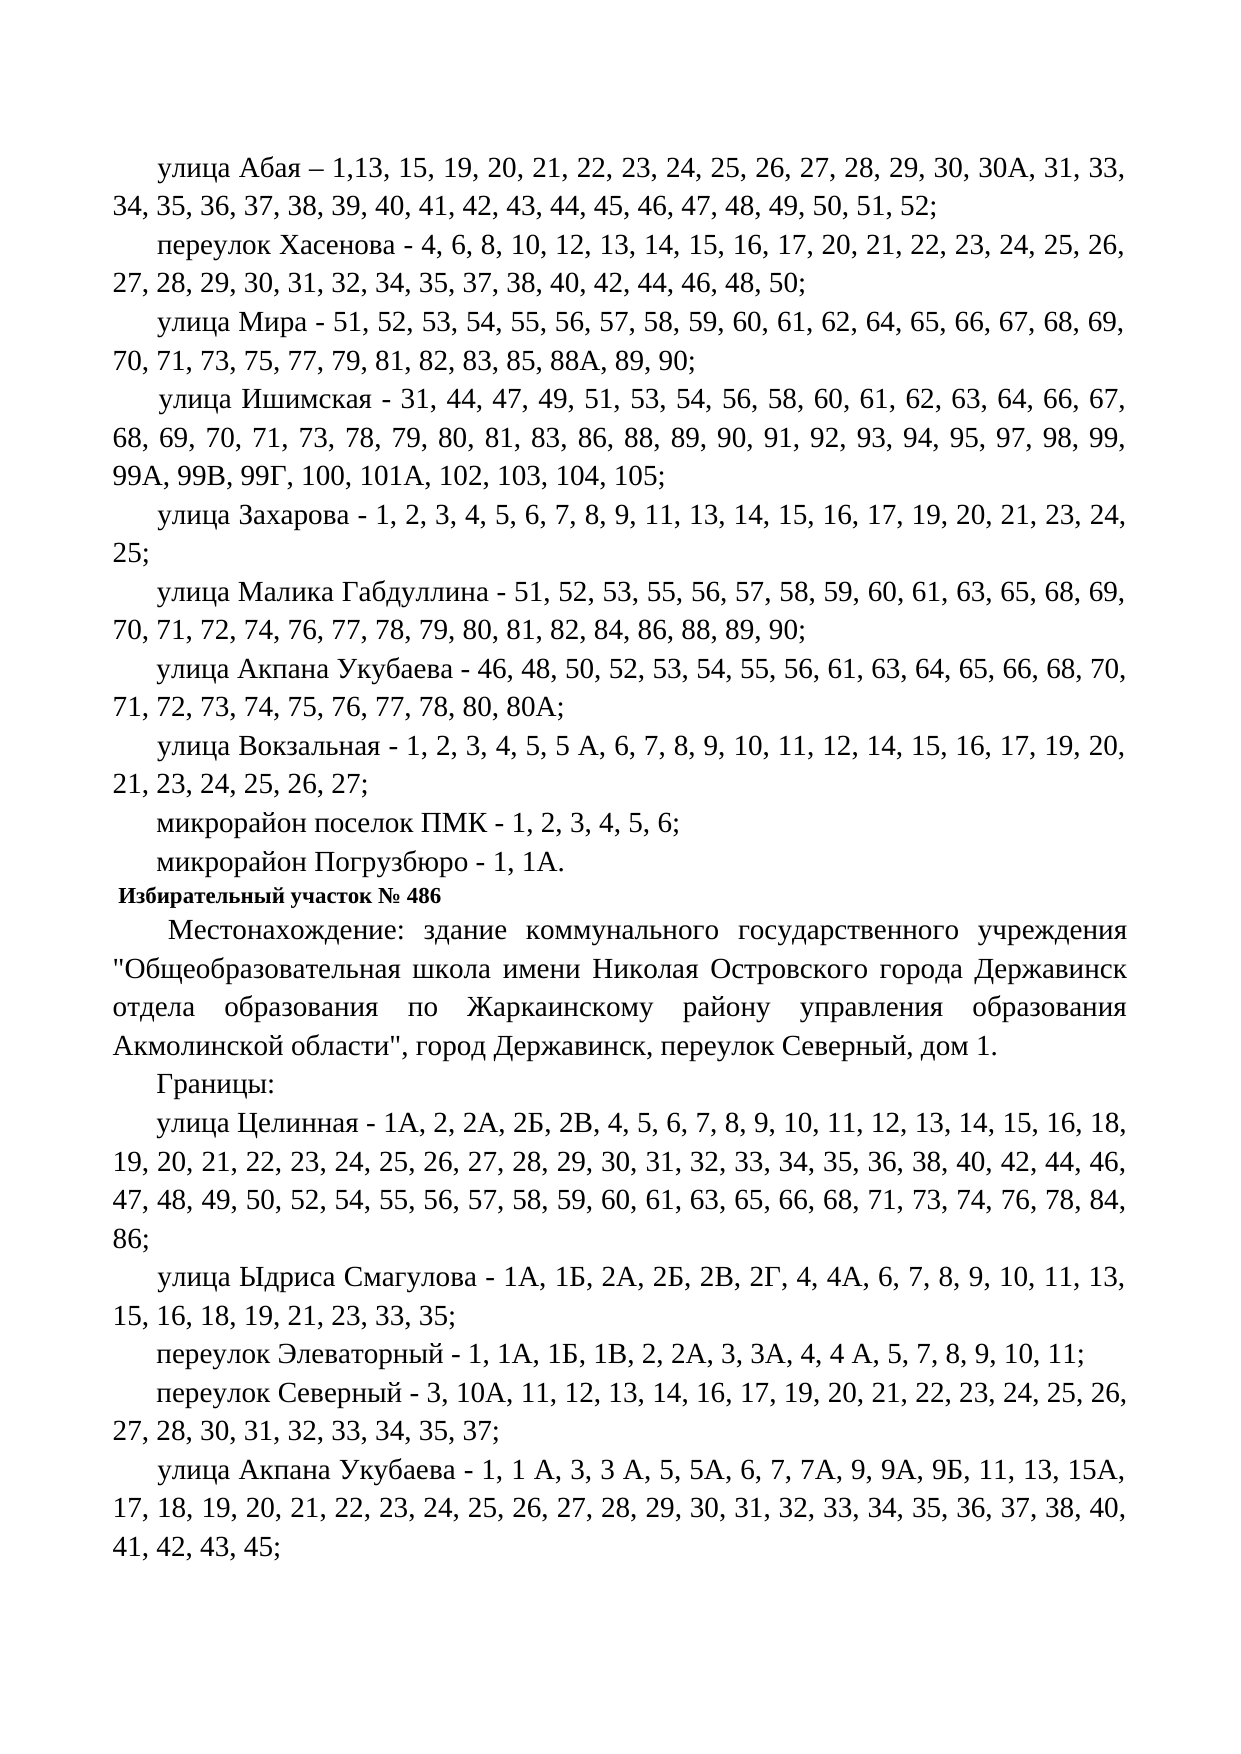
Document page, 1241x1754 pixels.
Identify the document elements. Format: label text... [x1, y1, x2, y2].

text переулок Северный - 3, 10А, 11, 12, 13, 14, 16, 17, 19, 20, 21, 22, 23, 24, 25, 26, 27, 28, 30, 31, 32, 33, 34, 35, 37; [112, 1375, 1128, 1447]
text улица Ишимская - 31, 44, 47, 49, 51, 53, 54, 56, 58, 60, 61, 62, 63, 64, 66, 67, 68, 69, 70, 71, 73, 78, 79, 80, 81, 83, 86, 88, 89, 90, 91, 92, 93, 94, 95, 97, 98, 99, 99А, 99В, 99Г, 100, 101А, 102, 103, 104, 105; [112, 381, 1128, 492]
text улица Абая – 1,13, 15, 19, 20, 21, 22, 23, 24, 25, 26, 27, 28, 29, 30, 30А, 31, 33, 34, 35, 36, 37, 38, 39, 40, 41, 42, 43, 44, 45, 46, 47, 48, 49, 50, 51, 52; [112, 150, 1128, 222]
text улица Целинная - 1А, 2, 2А, 2Б, 2В, 4, 5, 6, 7, 8, 9, 10, 11, 12, 13, 14, 15, 16, 18, 19, 20, 21, 22, 23, 24, 25, 26, 27, 28, 29, 30, 31, 32, 33, 34, 35, 36, 38, 40, 42, 44, 46, 47, 48, 49, 50, 52, 54, 55, 56, 57, 58, 59, 60, 61, 63, 65, 66, 68, 71, 73, 74, 76, 78, 84, 86; [112, 1105, 1128, 1254]
text Местонахождение: здание коммунального государственного учреждения "Общеобразовательная школа имени Николая Островского города Державинск отдела образования по Жаркаинскому району управления образования Акмолинской области", город Державинск, переулок Северный, дом 1. [112, 912, 1128, 1062]
text микрорайон Погрузбюро - 1, 1А. [112, 844, 1128, 877]
text улица Акпана Укубаева - 1, 1 А, 3, 3 А, 5, 5А, 6, 7, 7А, 9, 9А, 9Б, 11, 13, 15А, 17, 18, 19, 20, 21, 22, 23, 24, 25, 26, 27, 28, 29, 30, 31, 32, 33, 34, 35, 36, 37, 38, 40, 41, 42, 43, 45; [112, 1452, 1128, 1563]
text улица Захарова - 1, 2, 3, 4, 5, 6, 7, 8, 9, 11, 13, 14, 15, 16, 17, 19, 20, 21, 23, 24, 25; [112, 497, 1128, 569]
text улица Ыдриса Смагулова - 1А, 1Б, 2А, 2Б, 2В, 2Г, 4, 4А, 6, 7, 8, 9, 10, 11, 13, 15, 16, 18, 19, 21, 23, 33, 35; [112, 1259, 1128, 1331]
text переулок Элеваторный - 1, 1А, 1Б, 1В, 2, 2А, 3, 3А, 4, 4 А, 5, 7, 8, 9, 10, 11; [112, 1336, 1128, 1370]
text улица Вокзальная - 1, 2, 3, 4, 5, 5 А, 6, 7, 8, 9, 10, 11, 12, 14, 15, 16, 17, 19, 20, 21, 23, 24, 25, 26, 27; [112, 728, 1128, 800]
text Избирательный участок № 486 [112, 882, 1128, 909]
text микрорайон поселок ПМК - 1, 2, 3, 4, 5, 6; [112, 805, 1128, 839]
text улица Акпана Укубаева - 46, 48, 50, 52, 53, 54, 55, 56, 61, 63, 64, 65, 66, 68, 70, 71, 72, 73, 74, 75, 76, 77, 78, 80, 80А; [112, 651, 1128, 723]
text Границы: [112, 1067, 1128, 1100]
text переулок Хасенова - 4, 6, 8, 10, 12, 13, 14, 15, 16, 17, 20, 21, 22, 23, 24, 25, 26, 27, 28, 29, 30, 31, 32, 34, 35, 37, 38, 40, 42, 44, 46, 48, 50; [112, 227, 1128, 299]
text улица Малика Габдуллина - 51, 52, 53, 55, 56, 57, 58, 59, 60, 61, 63, 65, 68, 69, 70, 71, 72, 74, 76, 77, 78, 79, 80, 81, 82, 84, 86, 88, 89, 90; [112, 574, 1128, 646]
text улица Мира - 51, 52, 53, 54, 55, 56, 57, 58, 59, 60, 61, 62, 64, 65, 66, 67, 68, 69, 70, 71, 73, 75, 77, 79, 81, 82, 83, 85, 88А, 89, 90; [112, 304, 1128, 376]
